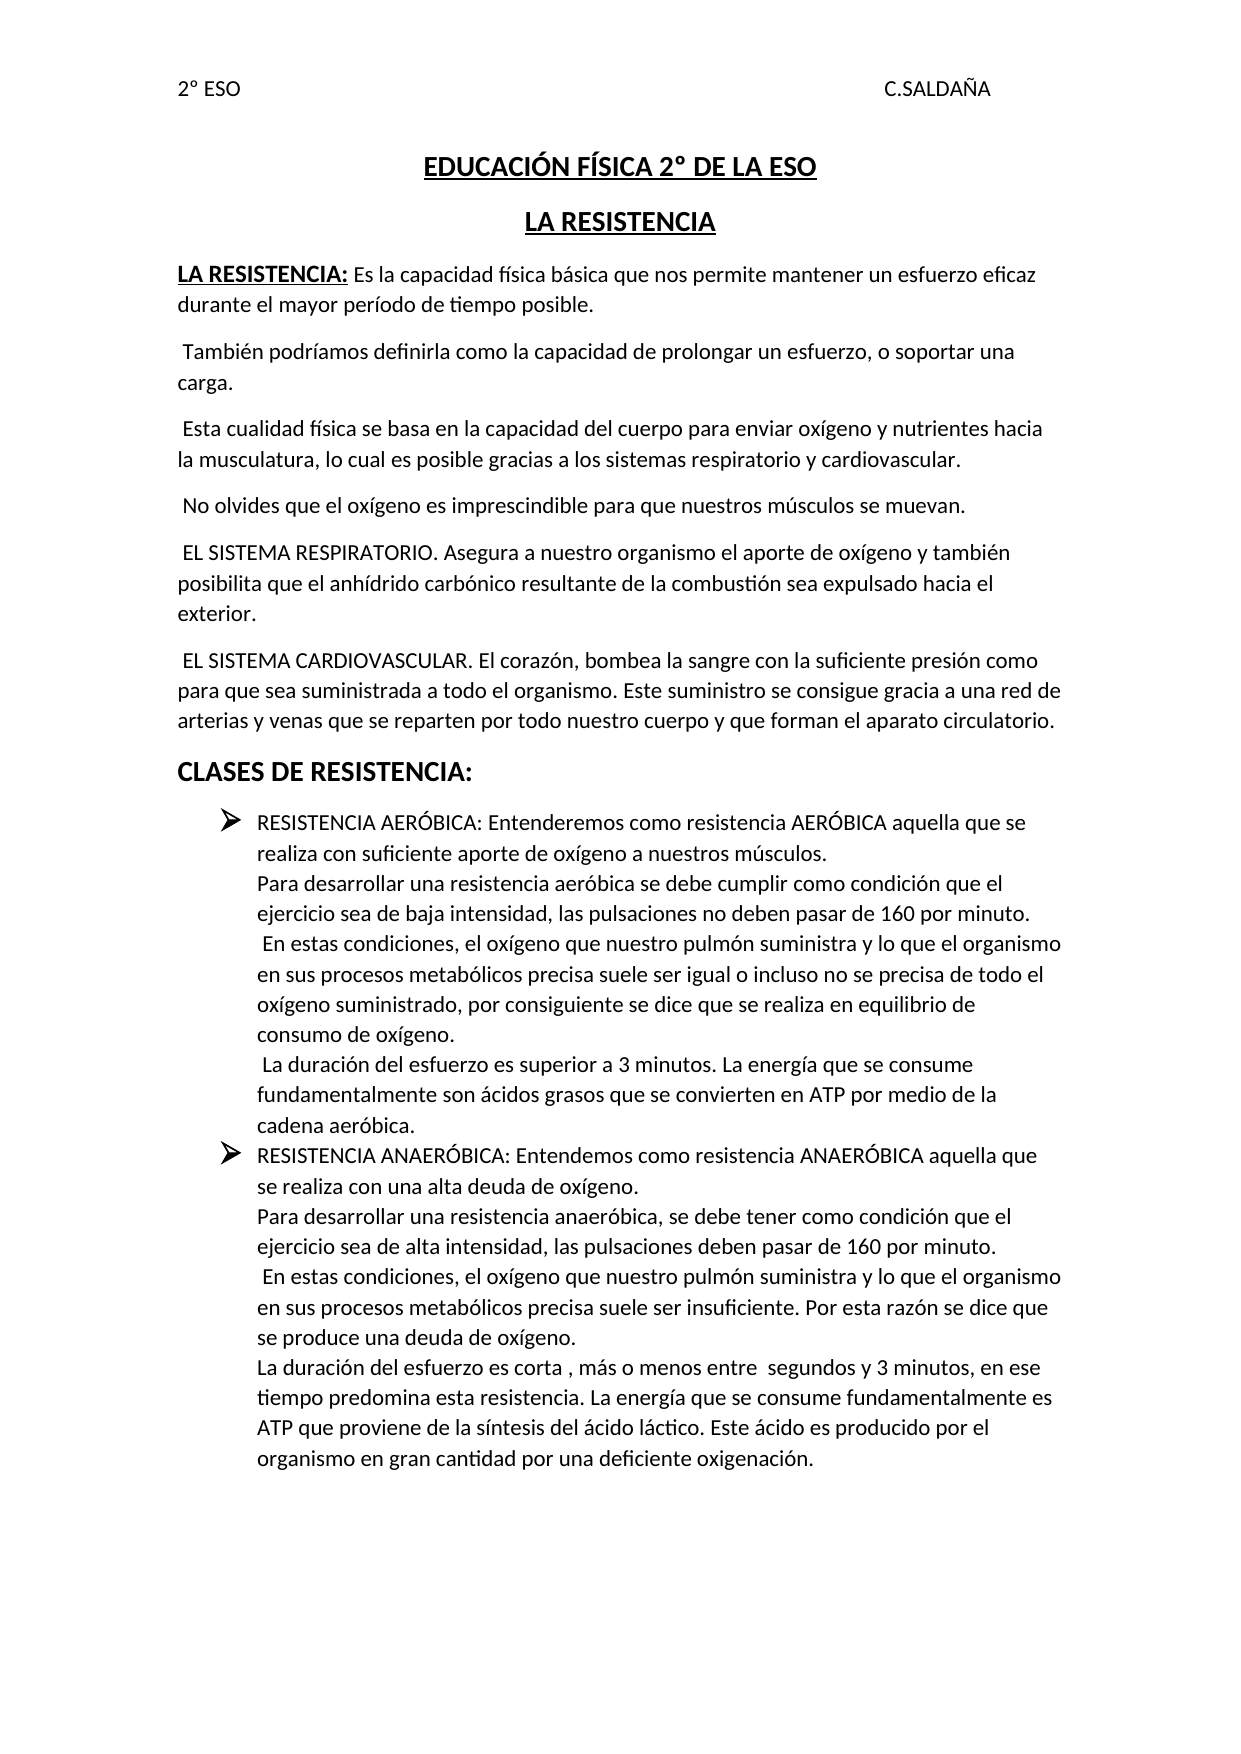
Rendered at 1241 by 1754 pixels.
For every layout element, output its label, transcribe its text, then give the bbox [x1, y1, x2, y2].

list La duración del esfuerzo es corta , más o menos entre segundos y 3 minutos, en ese tiempo predomina esta resistencia. La energía que se consume fundamentalmente es ATP que proviene de la síntesis del ácido láctico. Este ácido es producido por el organismo en gran cantidad por una deficiente oxigenación. [257, 1353, 1063, 1472]
list Para desarrollar una resistencia anaeróbica, se debe tener como condición que el ejercicio sea de alta intensidad, las pulsaciones deben pasar de 160 por minuto. [257, 1202, 1063, 1260]
list En estas condiciones, el oxígeno que nuestro pulmón suministra y lo que el organismo en sus procesos metabólicos precisa suele ser igual o incluso no se precisa de todo el oxígeno suministrado, por consiguiente se dice que se realiza en equilibrio de consumo de oxígeno. [257, 929, 1063, 1048]
list Para desarrollar una resistencia aeróbica se debe cumplir como condición que el ejercicio sea de baja intensidad, las pulsaciones no deben pasar de 160 por minuto. [257, 869, 1063, 927]
text CLASES DE RESISTENCIA: [177, 753, 1063, 789]
list RESISTENCIA AERÓBICA: Entenderemos como resistencia AERÓBICA aquella que se realiza con suficiente aporte de oxígeno a nuestros músculos. [219, 808, 1063, 867]
text EL SISTEMA RESPIRATORIO. Asegura a nuestro organismo el aporte de oxígeno y también posibilita que el anhídrido carbónico resultante de la combustión sea expulsado hacia el exterior. [177, 538, 1063, 627]
text Esta cualidad física se basa en la capacidad del cuerpo para enviar oxígeno y nutrientes hacia la musculatura, lo cual es posible gracias a los sistemas respiratorio y cardiovascular. [177, 414, 1063, 473]
text LA RESISTENCIA [177, 203, 1063, 238]
text No olvides que el oxígeno es imprescindible para que nuestros músculos se muevan. [177, 492, 1063, 519]
text LA RESISTENCIA: Es la capacidad física básica que nos permite mantener un esfuerzo eficaz durante el mayor período de tiempo posible. [177, 258, 1063, 318]
list La duración del esfuerzo es superior a 3 minutos. La energía que se consume fundamentalmente son ácidos grasos que se convierten en ATP por medio de la cadena aeróbica. [257, 1050, 1063, 1139]
text EL SISTEMA CARDIOVASCULAR. El corazón, bombea la sangre con la suficiente presión como para que sea suministrada a todo el organismo. Este suministro se consigue gracia a una red de arterias y venas que se reparten por todo nuestro cuerpo y que forman el aparato circulatorio. [177, 646, 1063, 734]
list En estas condiciones, el oxígeno que nuestro pulmón suministra y lo que el organismo en sus procesos metabólicos precisa suele ser insuficiente. Por esta razón se dice que se produce una deuda de oxígeno. [257, 1262, 1063, 1351]
text También podríamos definirla como la capacidad de prolongar un esfuerzo, o soportar una carga. [177, 337, 1063, 396]
text EDUCACIÓN FÍSICA 2º DE LA ESO [177, 148, 1063, 183]
list RESISTENCIA ANAERÓBICA: Entendemos como resistencia ANAERÓBICA aquella que se realiza con una alta deuda de oxígeno. [219, 1141, 1063, 1200]
